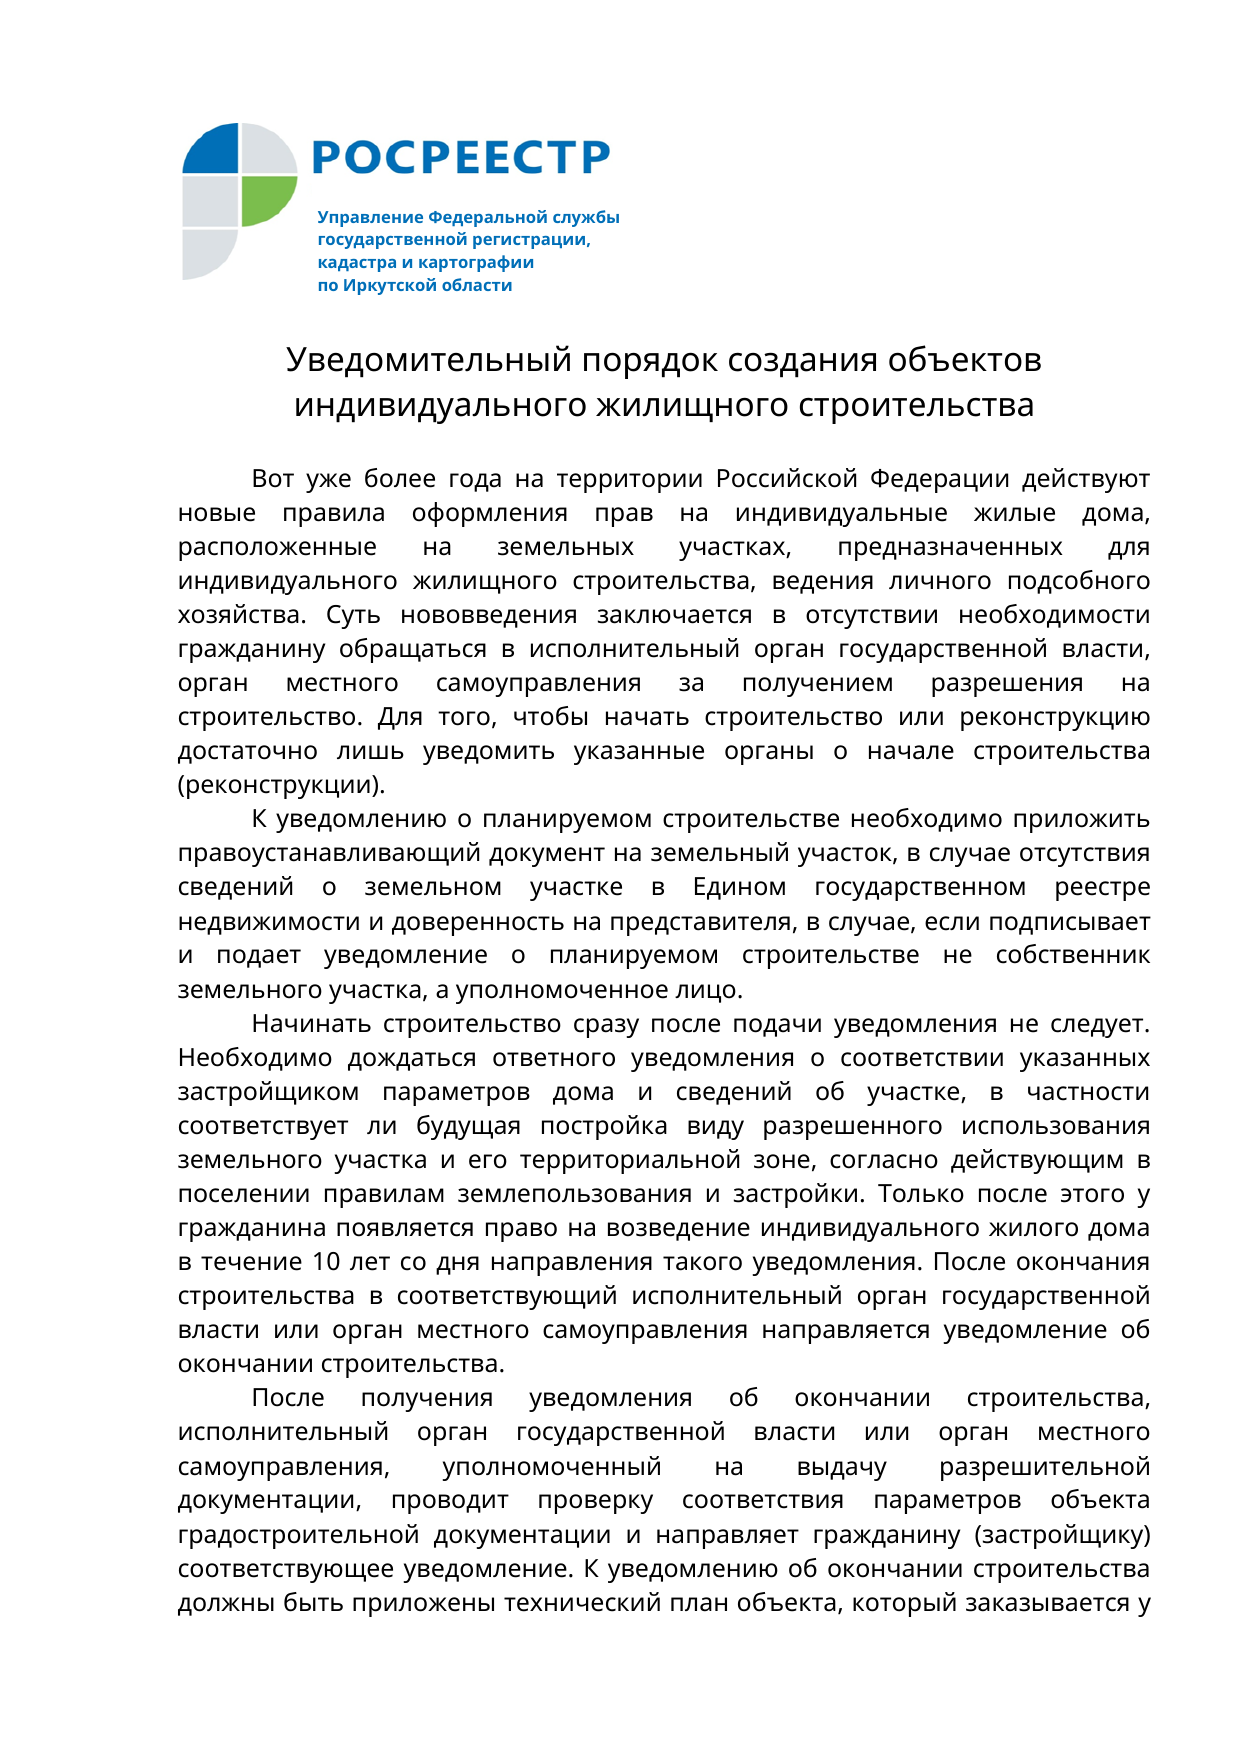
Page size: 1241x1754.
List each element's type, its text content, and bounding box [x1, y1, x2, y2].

text К уведомлению о планируемом строительстве необходимо приложить правоустанавливающий документ на земельный участок, в случае отсутствия сведений о земельном участке в Едином государственном реестре недвижимости и доверенность на представителя, в случае, если подписывает и подает уведомление о планируемом строительстве не собственник земельного участка, а уполномоченное лицо. [177, 801, 1152, 1005]
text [177, 1380, 1152, 1618]
text Уведомительный порядок создания объектов индивидуального жилищного строительства [177, 335, 1152, 426]
picture [177, 118, 614, 290]
text Начинать строительство сразу после подачи уведомления не следует. Необходимо дождаться ответного уведомления о соответствии указанных застройщиком параметров дома и сведений об участке, в частности соответствует ли будущая постройка виду разрешенного использования земельного участка и его территориальной зоне, согласно действующим в поселении правилам землепользования и застройки. Только после этого у гражданина появляется право на возведение индивидуального жилого дома в течение 10 лет со дня направления такого уведомления. После окончания строительства в соответствующий исполнительный орган государственной власти или орган местного самоуправления направляется уведомление об окончании строительства. [177, 1005, 1152, 1380]
text Вот уже более года на территории Российской Федерации действуют новые правила оформления прав на индивидуальные жилые дома, расположенные на земельных участках, предназначенных для индивидуального жилищного строительства, ведения личного подсобного хозяйства. Суть нововведения заключается в отсутствии необходимости гражданину обращаться в исполнительный орган государственной власти, орган местного самоуправления за получением разрешения на строительство. Для того, чтобы начать строительство или реконструкцию достаточно лишь уведомить указанные органы о начале строительства (реконструкции). [177, 460, 1152, 801]
